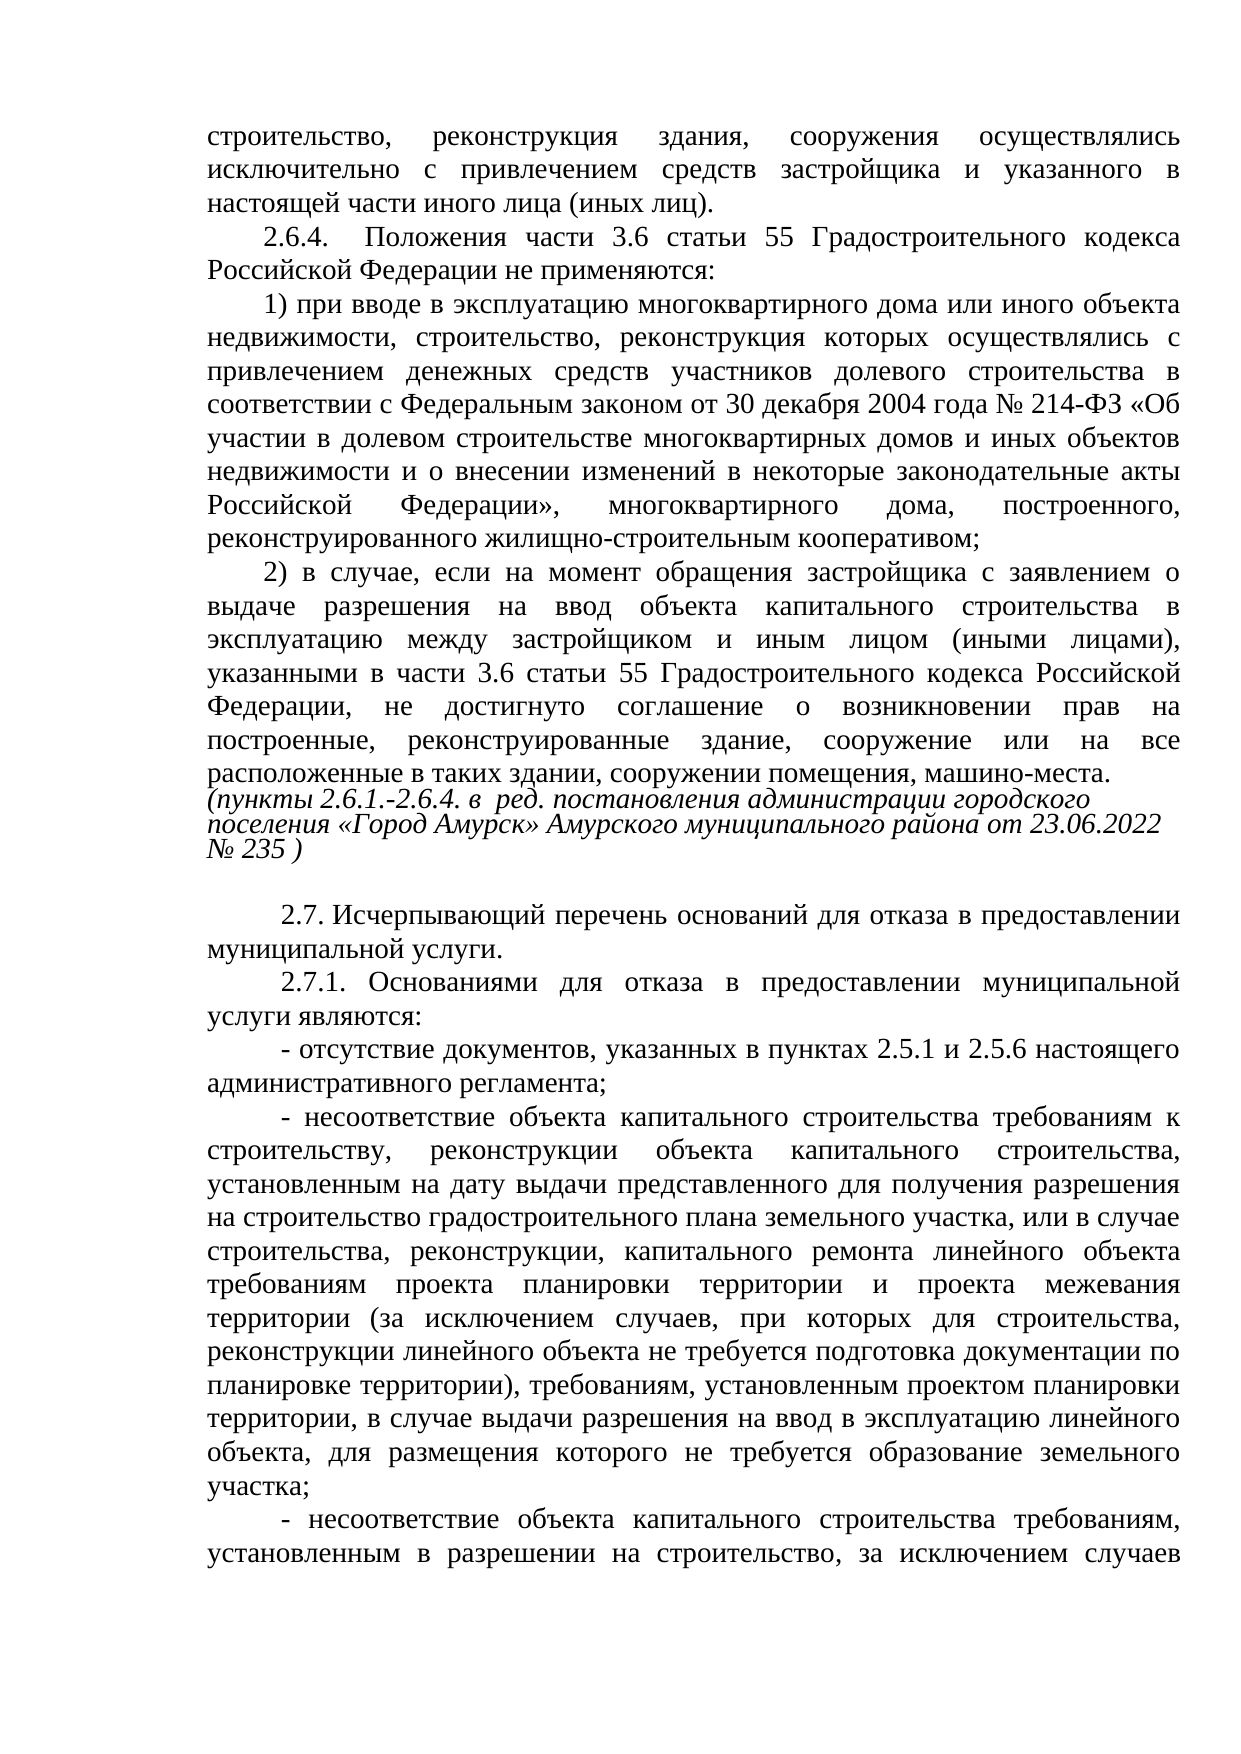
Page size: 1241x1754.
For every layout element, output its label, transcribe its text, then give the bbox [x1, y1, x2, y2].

text - отсутствие документов, указанных в пунктах 2.5.1 и 2.5.6 настоящего административного регламента; [207, 1032, 1181, 1099]
text № 235 ) [207, 839, 1181, 864]
text (пункты 2.6.1.-2.6.4. в ред. постановления администрации городского поселения «Город Амурск» Амурского муниципального района от 23.06.2022 [207, 789, 1181, 839]
text 2.7.1. Основаниями для отказа в предоставлении муниципальной услуги являются: [207, 964, 1181, 1032]
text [207, 1501, 1181, 1568]
text 2.7. Исчерпывающий перечень оснований для отказа в предоставлении муниципальной услуги. [207, 897, 1181, 964]
text 1) при вводе в эксплуатацию многоквартирного дома или иного объекта недвижимости, строительство, реконструкция которых осуществлялись с привлечением денежных средств участников долевого строительства в соответствии с Федеральным законом от 30 декабря 2004 года № 214-ФЗ «Об участии в долевом строительстве многоквартирных домов и иных объектов недвижимости и о внесении изменений в некоторые законодательные акты Российской Федерации», многоквартирного дома, построенного, реконструированного жилищно-строительным кооперативом; [207, 286, 1181, 554]
text 2) в случае, если на момент обращения застройщика с заявлением о выдаче разрешения на ввод объекта капитального строительства в эксплуатацию между застройщиком и иным лицом (иными лицами), указанными в части 3.6 статьи 55 Градостроительного кодекса Российской Федерации, не достигнуто соглашение о возникновении прав на построенные, реконструированные здание, сооружение или на все расположенные в таких здании, сооружении помещения, машино-места. [207, 554, 1181, 789]
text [207, 118, 1181, 219]
text - несоответствие объекта капитального строительства требованиям к строительству, реконструкции объекта капитального строительства, установленным на дату выдачи представленного для получения разрешения на строительство градостроительного плана земельного участка, или в случае строительства, реконструкции, капитального ремонта линейного объекта требованиям проекта планировки территории и проекта межевания территории (за исключением случаев, при которых для строительства, реконструкции линейного объекта не требуется подготовка документации по планировке территории), требованиям, установленным проектом планировки территории, в случае выдачи разрешения на ввод в эксплуатацию линейного объекта, для размещения которого не требуется образование земельного участка; [207, 1099, 1181, 1501]
text 2.6.4. Положения части 3.6 статьи 55 Градостроительного кодекса Российской Федерации не применяются: [207, 219, 1181, 286]
